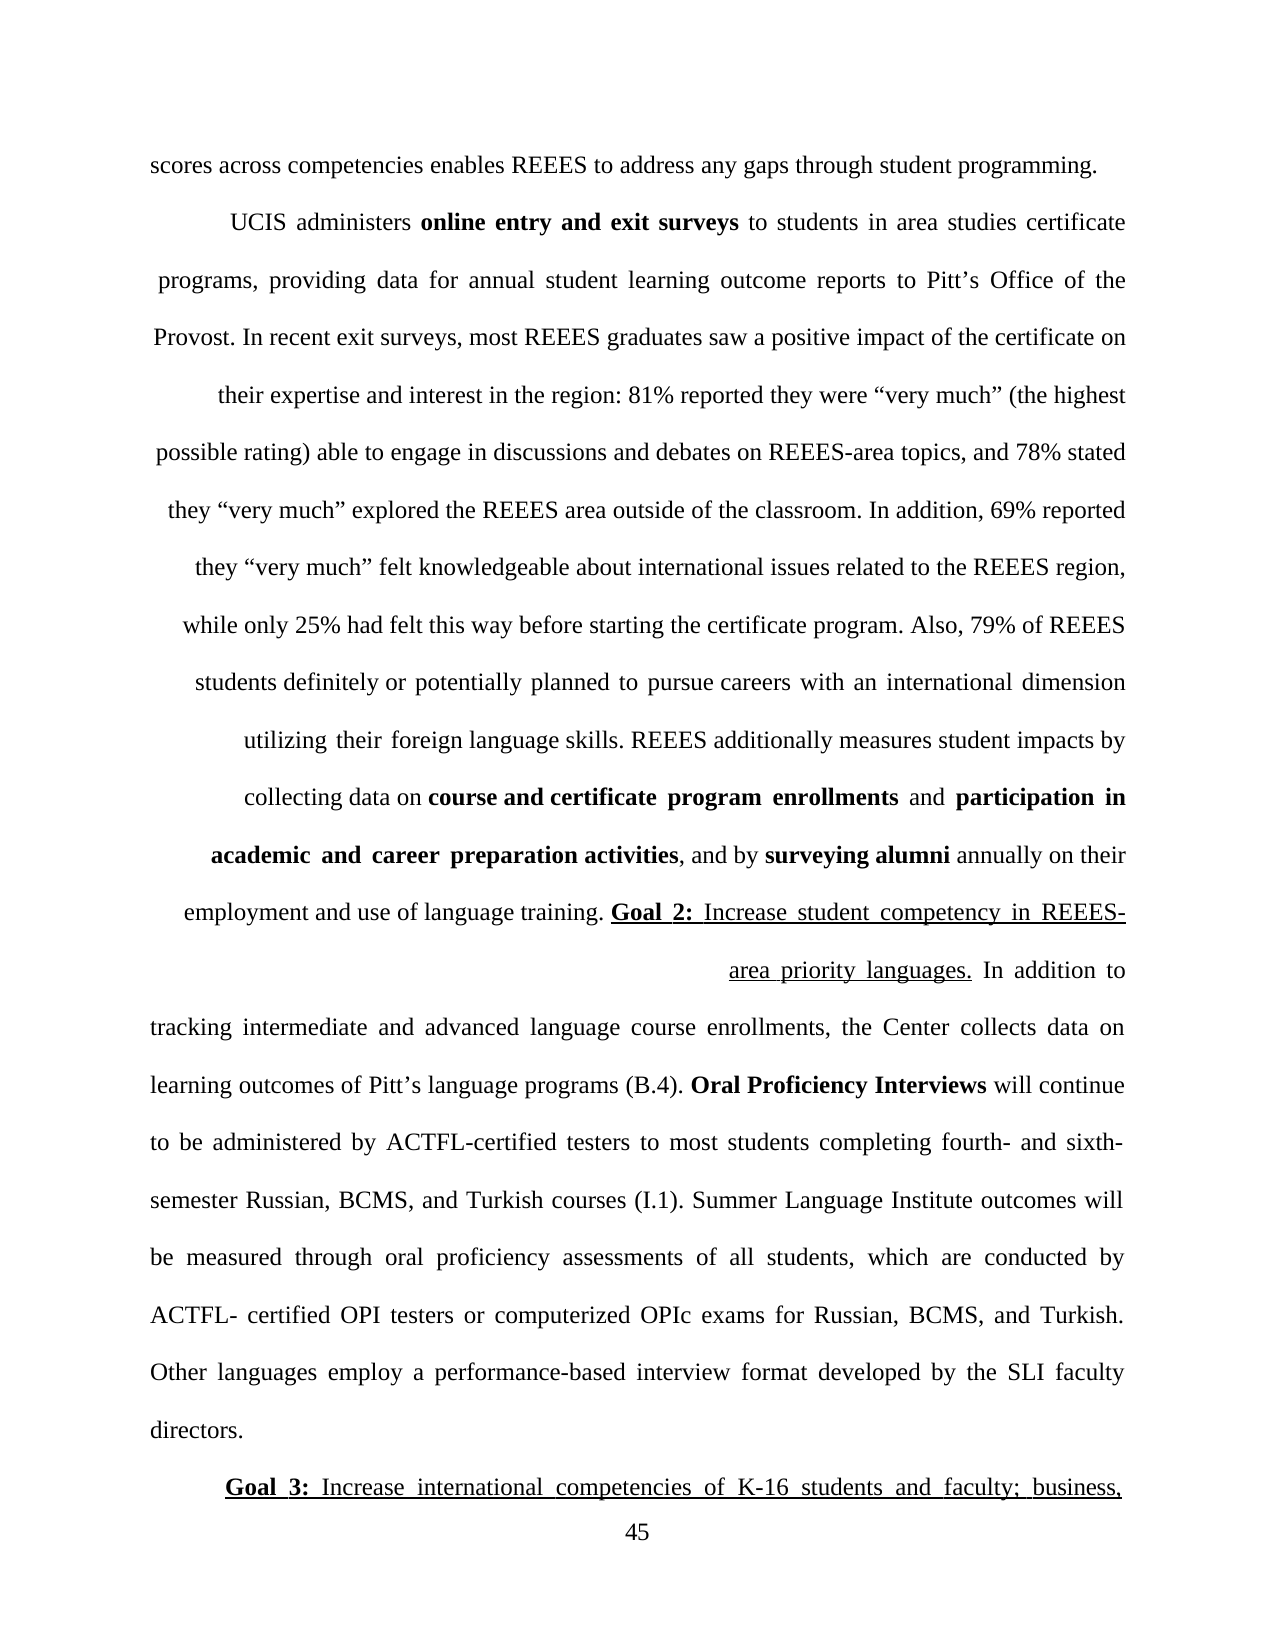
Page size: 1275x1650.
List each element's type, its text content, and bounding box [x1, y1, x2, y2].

text tracking intermediate and advanced language course enrollments, the Center collects data on learning outcomes of Pitt’s language programs (B.4). Oral Proficiency Interviews will continue to be administered by ACTFL-certified testers to most students completing fourth- and sixth- semester Russian, BCMS, and Turkish courses (I.1). Summer Language Institute outcomes will be measured through oral proficiency assessments of all students, which are conducted by ACTFL- certified OPI testers or computerized OPIc exams for Russian, BCMS, and Turkish. Other languages employ a performance-based interview format developed by the SLI faculty directors. [150, 1012, 1125, 1444]
text Goal 3: Increase international competencies of K-16 students and faculty; business, [225, 1472, 1137, 1501]
text UCIS administers online entry and exit surveys to students in area studies certificate programs, providing data for annual student learning outcome reports to Pitt’s Office of the Provost. In recent exit surveys, most REEES graduates saw a positive impact of the certificate on their expertise and interest in the region: 81% reported they were “very much” (the highest possible rating) able to engage in discussions and debates on REEES-area topics, and 78% stated they “very much” explored the REEES area outside of the classroom. In addition, 69% reported they “very much” felt knowledgeable about international issues related to the REEES region, while only 25% had felt this way before starting the certificate program. Also, 79% of REEES students definitely or potentially planned to pursue careers with an international dimension utilizing their foreign language skills. REEES additionally measures student impacts by collecting data on course and certificate program enrollments and participation in academic and career preparation activities, and by surveying alumni annually on their employment and use of language training. Goal 2: Increase student competency in REEES-area priority languages. In addition to [150, 207, 1126, 984]
text scores across competencies enables REEES to address any gaps through student programming. [150, 150, 1137, 179]
